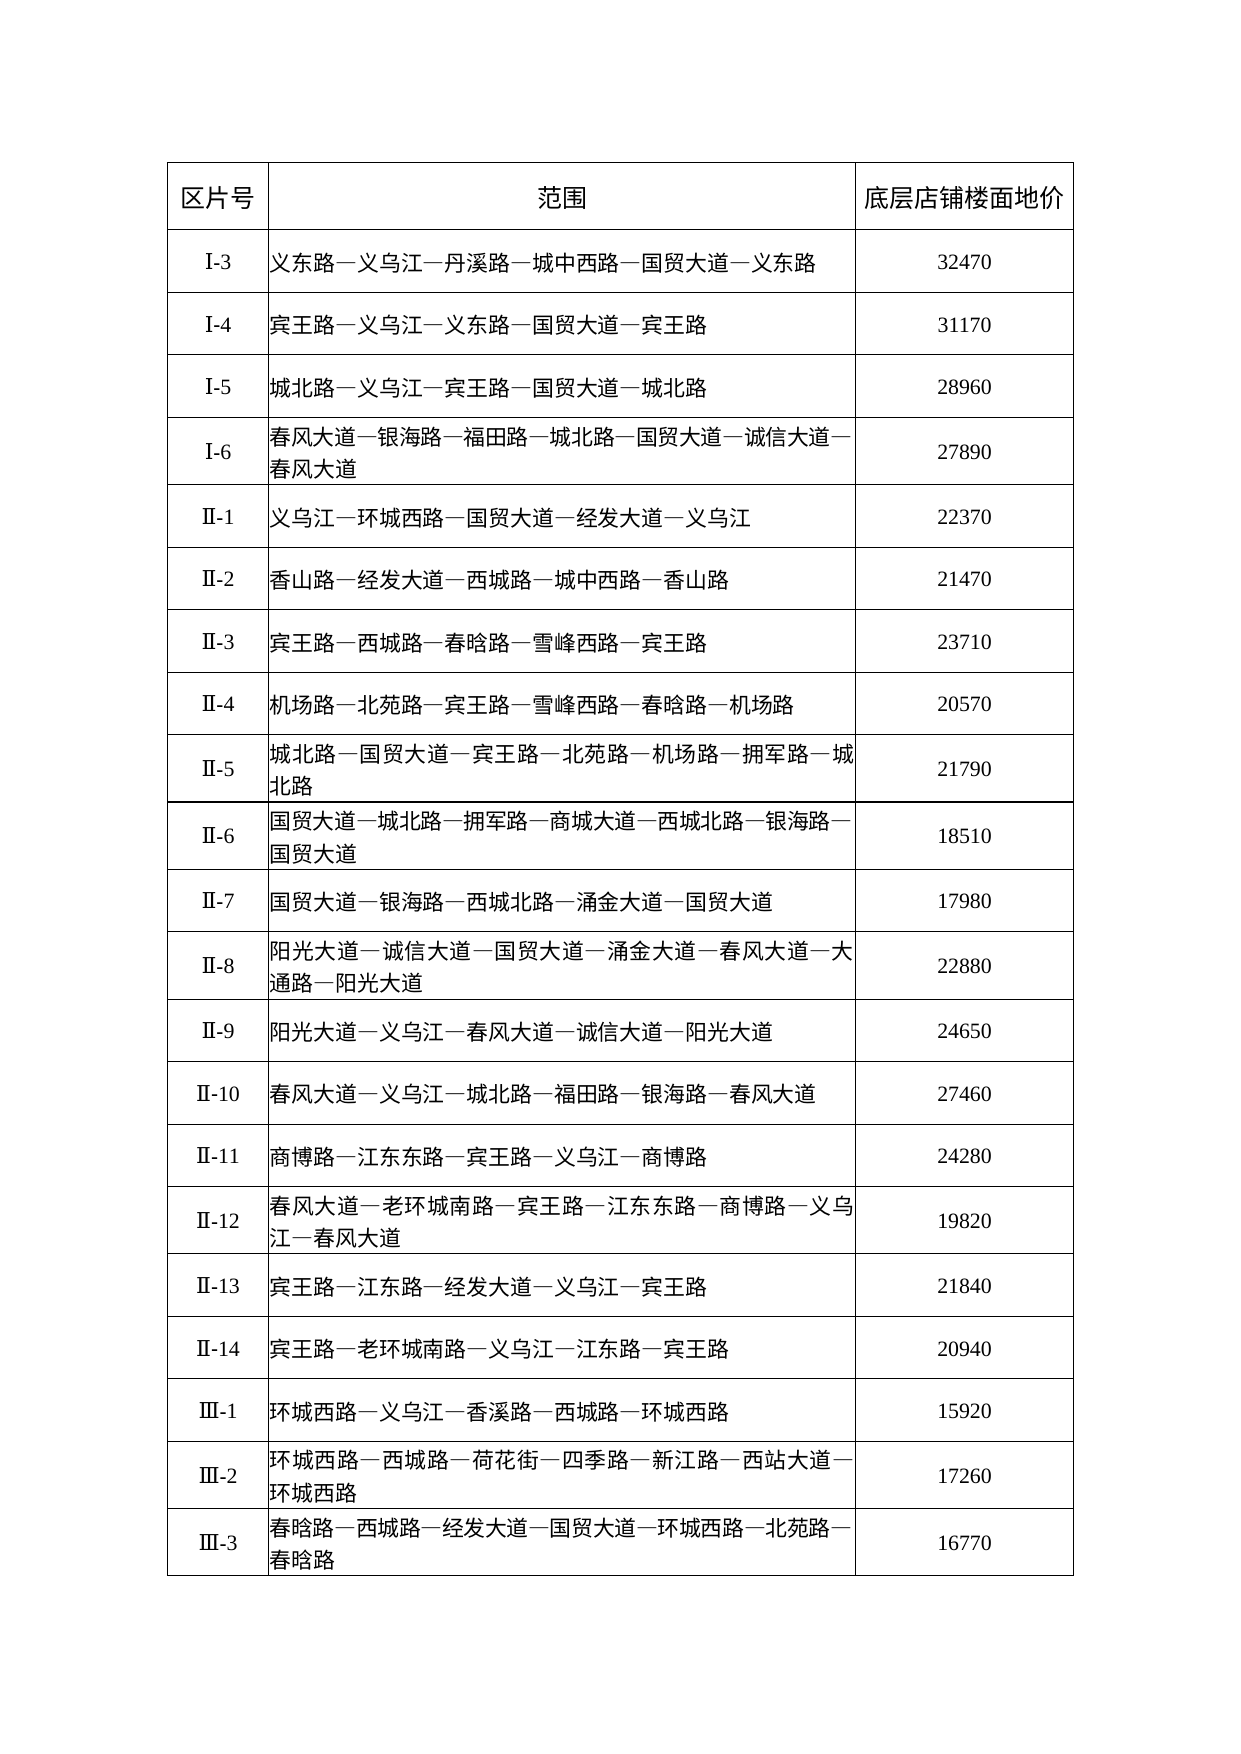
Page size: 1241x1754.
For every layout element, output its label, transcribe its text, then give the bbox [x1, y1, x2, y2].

table_header 区片号 [168, 163, 268, 229]
table_cell 21470 [856, 548, 1073, 609]
table_cell 宾王路—江东路—经发大道—义乌江—宾王路 [269, 1254, 855, 1316]
table_cell Ⅱ-13 [168, 1254, 268, 1316]
table_cell 商博路—江东东路—宾王路—义乌江—商博路 [269, 1125, 855, 1186]
table_cell Ⅰ-6 [168, 418, 268, 484]
table_cell Ⅱ-14 [168, 1317, 268, 1378]
table_cell Ⅱ-6 [168, 803, 268, 869]
table_cell 24650 [856, 1000, 1073, 1061]
table_cell Ⅲ-3 [168, 1509, 268, 1575]
table_cell 义东路—义乌江—丹溪路—城中西路—国贸大道—义东路 [269, 230, 855, 292]
table_cell 27460 [856, 1062, 1073, 1123]
table_cell 春风大道—银海路—福田路—城北路—国贸大道—诚信大道—春风大道 [269, 418, 855, 484]
table_cell 环城西路—西城路—荷花街—四季路—新江路—西站大道—环城西路 [269, 1442, 855, 1508]
table_header 范围 [269, 163, 855, 229]
table_cell 宾王路—西城路—春晗路—雪峰西路—宾王路 [269, 610, 855, 672]
table_cell 23710 [856, 610, 1073, 672]
table_cell 20570 [856, 673, 1073, 734]
table_cell 义乌江—环城西路—国贸大道—经发大道—义乌江 [269, 485, 855, 547]
table_cell Ⅰ-3 [168, 230, 268, 292]
table_cell 17260 [856, 1442, 1073, 1508]
table_cell 20940 [856, 1317, 1073, 1378]
table_cell 春晗路—西城路—经发大道—国贸大道—环城西路—北苑路—春晗路 [269, 1509, 855, 1575]
table_cell 22880 [856, 932, 1073, 998]
table_cell Ⅱ-11 [168, 1125, 268, 1186]
table_cell Ⅱ-3 [168, 610, 268, 672]
table_cell 香山路—经发大道—西城路—城中西路—香山路 [269, 548, 855, 609]
table_cell 宾王路—义乌江—义东路—国贸大道—宾王路 [269, 293, 855, 354]
table_cell 环城西路—义乌江—香溪路—西城路—环城西路 [269, 1379, 855, 1441]
table_cell Ⅱ-12 [168, 1187, 268, 1253]
table_cell Ⅱ-1 [168, 485, 268, 547]
table_cell 31170 [856, 293, 1073, 354]
table_cell 21840 [856, 1254, 1073, 1316]
table_cell Ⅲ-1 [168, 1379, 268, 1441]
table_cell Ⅱ-2 [168, 548, 268, 609]
table_cell 21790 [856, 735, 1073, 801]
table_cell 国贸大道—城北路—拥军路—商城大道—西城北路—银海路—国贸大道 [269, 803, 855, 869]
table_cell Ⅱ-7 [168, 870, 268, 931]
table_cell 城北路—国贸大道—宾王路—北苑路—机场路—拥军路—城北路 [269, 735, 855, 801]
table_cell 国贸大道—银海路—西城北路—涌金大道—国贸大道 [269, 870, 855, 931]
table_cell 24280 [856, 1125, 1073, 1186]
table_cell Ⅱ-5 [168, 735, 268, 801]
table_header 底层店铺楼面地价 [856, 163, 1073, 229]
table_cell 15920 [856, 1379, 1073, 1441]
table_cell 宾王路—老环城南路—义乌江—江东路—宾王路 [269, 1317, 855, 1378]
table_cell 22370 [856, 485, 1073, 547]
table_cell Ⅰ-5 [168, 355, 268, 417]
table_cell 阳光大道—义乌江—春风大道—诚信大道—阳光大道 [269, 1000, 855, 1061]
table_cell 32470 [856, 230, 1073, 292]
table_cell 机场路—北苑路—宾王路—雪峰西路—春晗路—机场路 [269, 673, 855, 734]
table_cell 16770 [856, 1509, 1073, 1575]
table_cell 28960 [856, 355, 1073, 417]
table_cell 18510 [856, 803, 1073, 869]
table_cell Ⅱ-4 [168, 673, 268, 734]
table_cell 春风大道—老环城南路—宾王路—江东东路—商博路—义乌江—春风大道 [269, 1187, 855, 1253]
table_cell Ⅱ-8 [168, 932, 268, 998]
table_cell Ⅰ-4 [168, 293, 268, 354]
table_cell Ⅱ-10 [168, 1062, 268, 1123]
table_cell 春风大道—义乌江—城北路—福田路—银海路—春风大道 [269, 1062, 855, 1123]
table_cell 17980 [856, 870, 1073, 931]
table_cell 阳光大道—诚信大道—国贸大道—涌金大道—春风大道—大通路—阳光大道 [269, 932, 855, 998]
table_cell Ⅱ-9 [168, 1000, 268, 1061]
table_cell 19820 [856, 1187, 1073, 1253]
table_cell 城北路—义乌江—宾王路—国贸大道—城北路 [269, 355, 855, 417]
table_cell 27890 [856, 418, 1073, 484]
table_cell Ⅲ-2 [168, 1442, 268, 1508]
